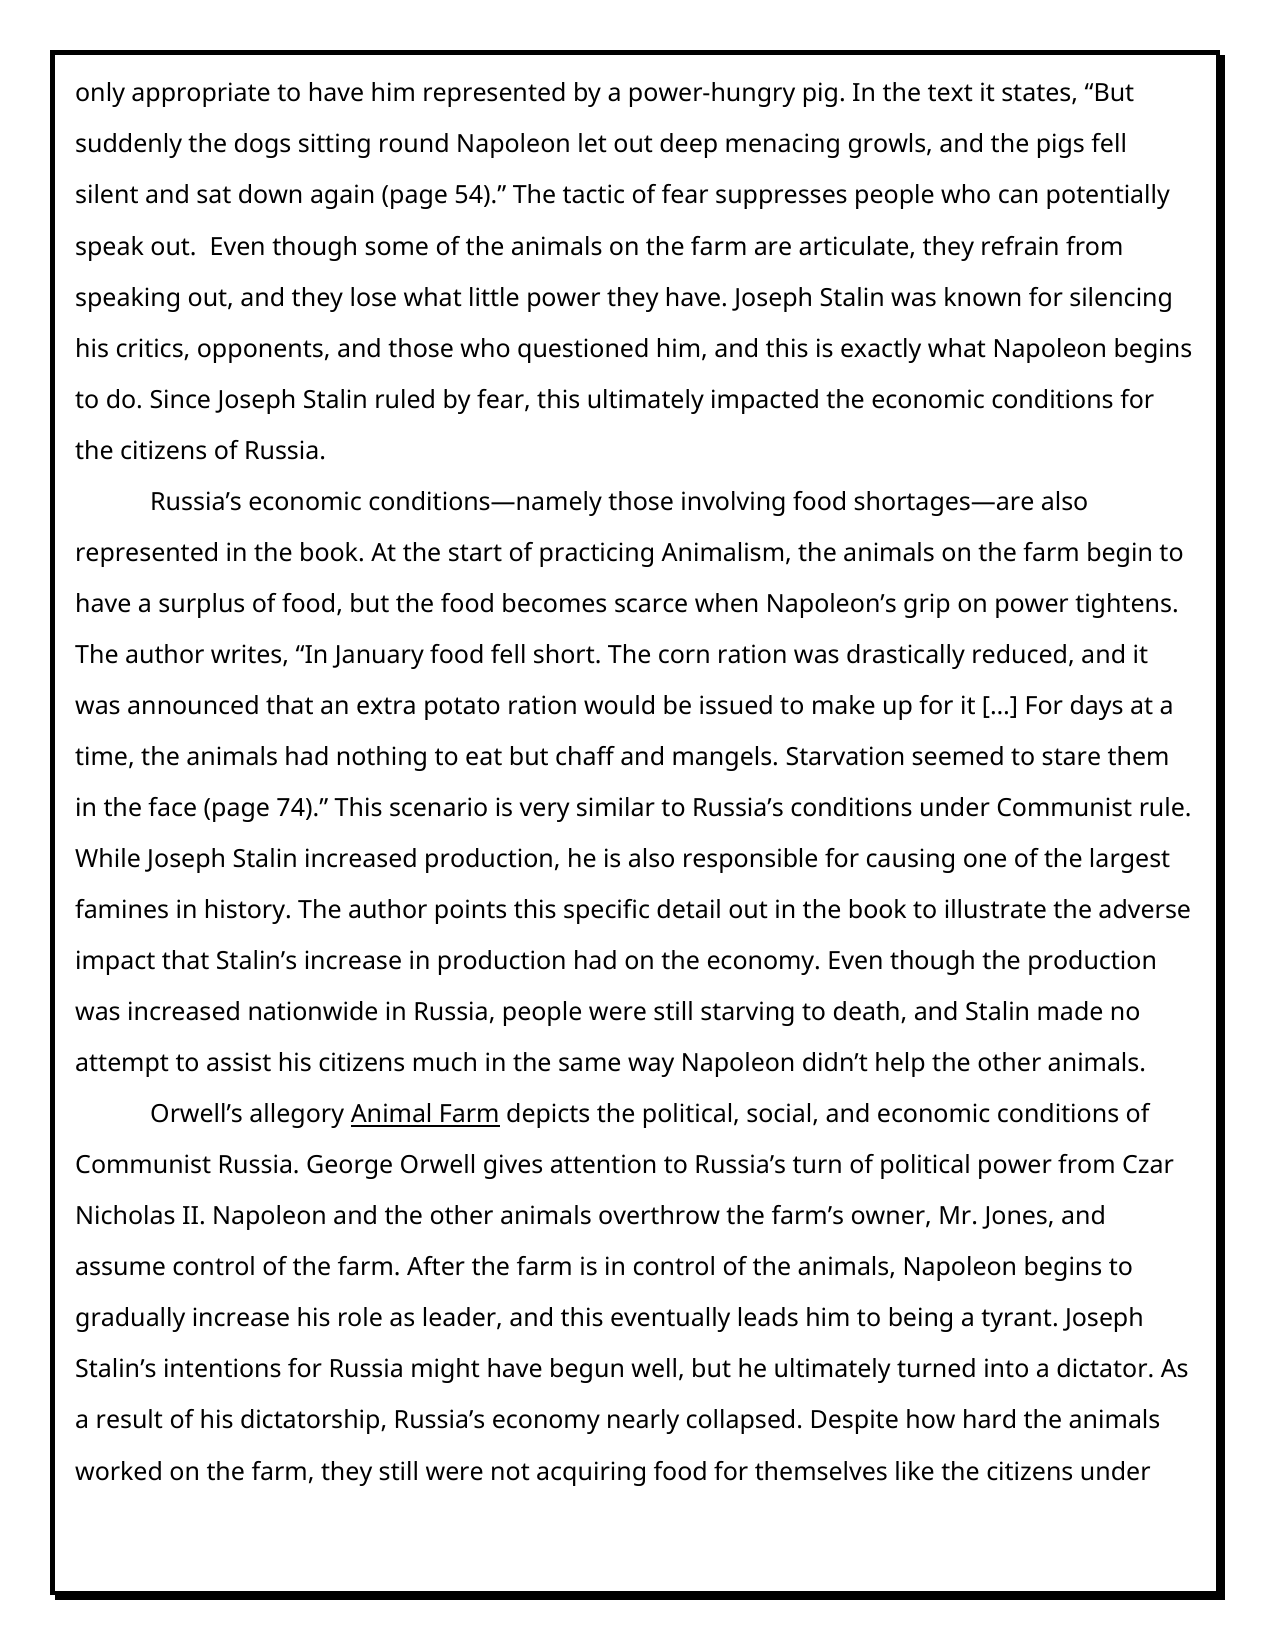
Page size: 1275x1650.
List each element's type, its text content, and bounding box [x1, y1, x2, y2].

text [75, 1096, 1195, 1487]
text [75, 75, 1195, 466]
text Russia’s economic conditions—namely those involving food shortages—are also represented in the book. At the start of practicing Animalism, the animals on the farm begin to have a surplus of food, but the food becomes scarce when Napoleon’s grip on power tightens. The author writes, “In January food fell short. The corn ration was drastically reduced, and it was announced that an extra potato ration would be issued to make up for it […] For days at a time, the animals had nothing to eat but chaff and mangels. Starvation seemed to stare them in the face (page 74).” This scenario is very similar to Russia’s conditions under Communist rule. While Joseph Stalin increased production, he is also responsible for causing one of the largest famines in history. The author points this specific detail out in the book to illustrate the adverse impact that Stalin’s increase in production had on the economy. Even though the production was increased nationwide in Russia, people were still starving to death, and Stalin made no attempt to assist his citizens much in the same way Napoleon didn’t help the other animals. [75, 483, 1195, 1079]
